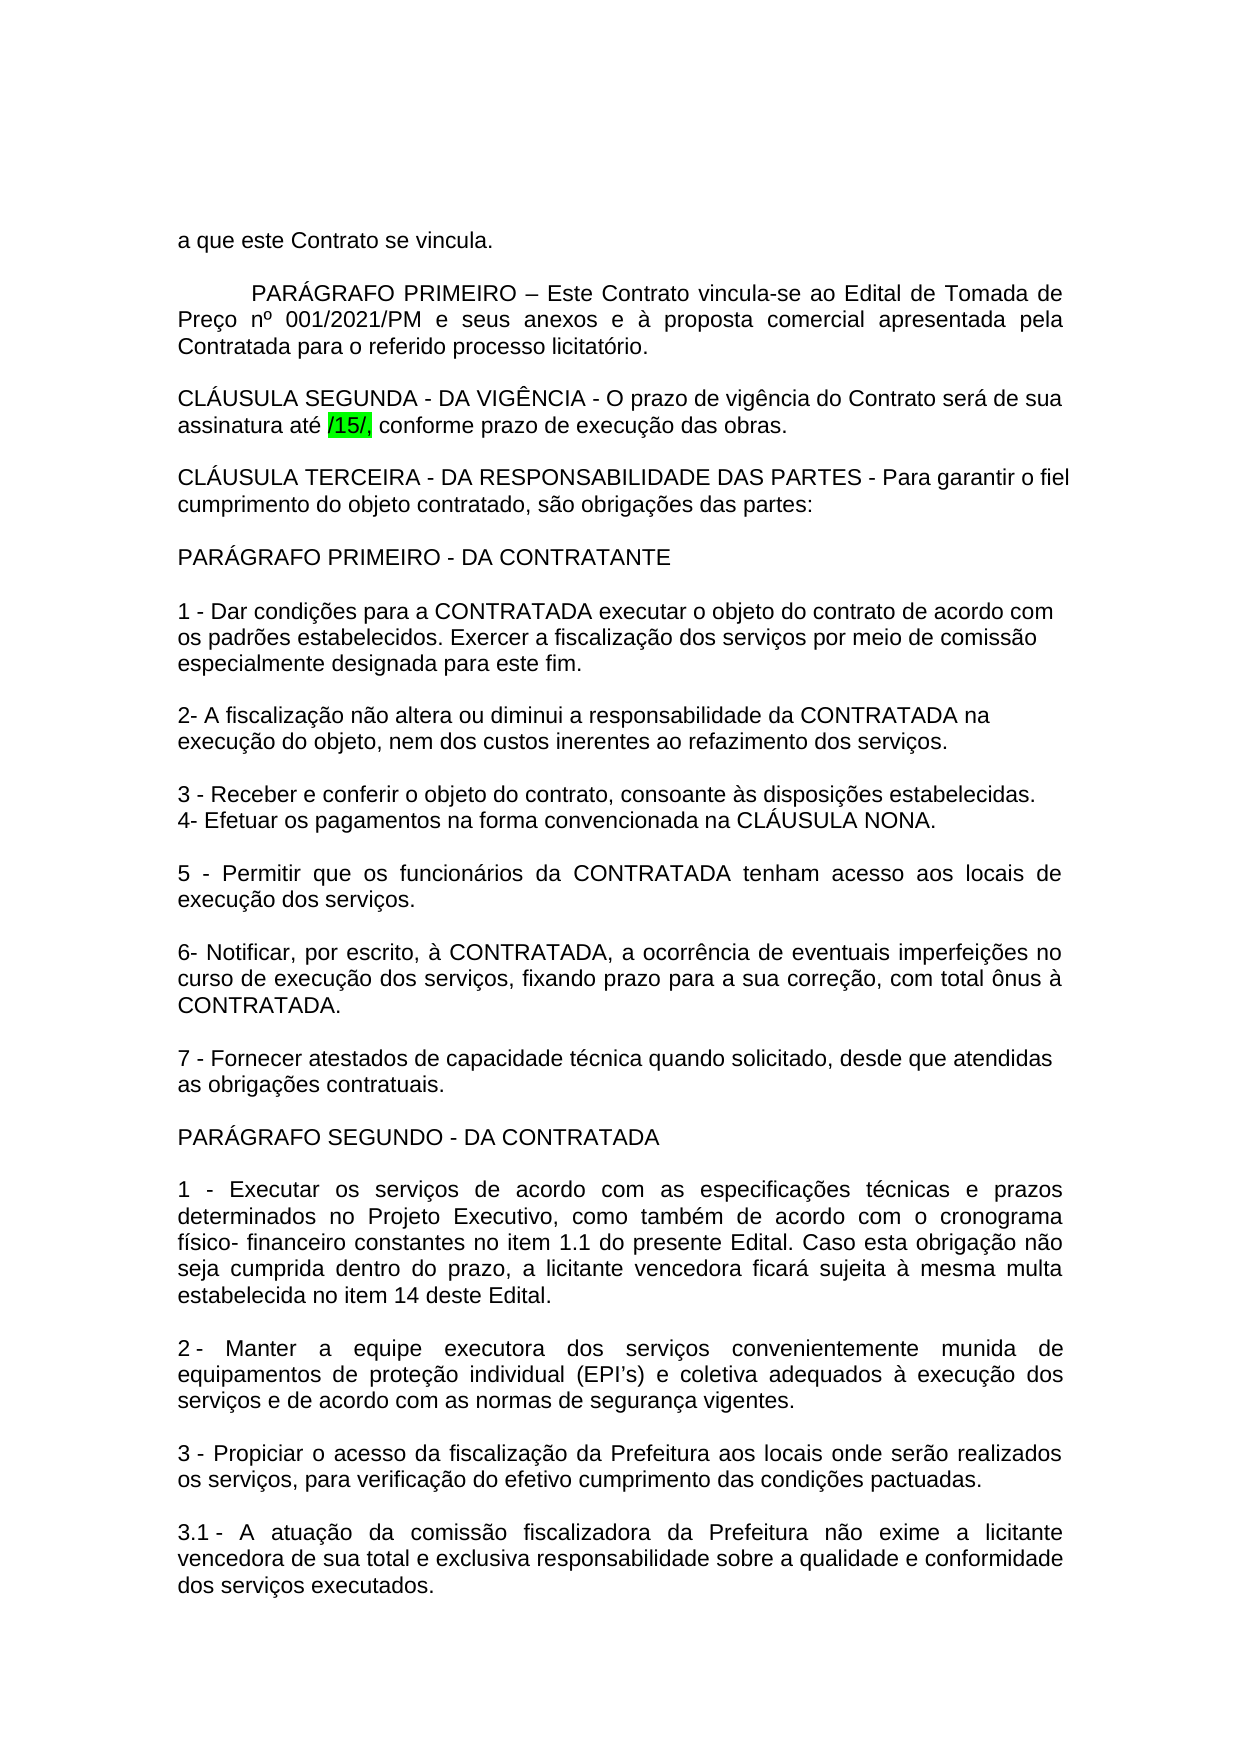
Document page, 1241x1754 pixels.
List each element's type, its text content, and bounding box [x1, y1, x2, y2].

text PARÁGRAFO PRIMEIRO – Este Contrato vincula-se ao Edital de Tomada de Preço nº 001/2021/PM e seus anexos e à proposta comercial apresentada pela Contratada para o referido processo licitatório. [177, 280, 1063, 359]
text 3 - Receber e conferir o objeto do contrato, consoante às disposições estabelecidas. 4- Efetuar os pagamentos na forma convencionada na CLÁUSULA NONA. [177, 781, 1036, 834]
text os padrões estabelecidos. Exercer a fiscalização dos serviços por meio de comissão especialmente designada para este fim. [177, 624, 1064, 677]
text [177, 227, 1064, 253]
text 2- A fiscalização não altera ou diminui a responsabilidade da CONTRATADA na execução do objeto, nem dos custos inerentes ao refazimento dos serviços. [177, 702, 1064, 754]
text cumprimento do objeto contratado, são obrigações das partes: PARÁGRAFO PRIMEIRO - DA CONTRATANTE [177, 491, 815, 570]
text 6- Notificar, por escrito, à CONTRATADA, a ocorrência de eventuais imperfeições no curso de execução dos serviços, fixando prazo para a sua correção, com total ônus à CONTRATADA. [177, 939, 1063, 1018]
list - Propiciar o acesso da fiscalização da Prefeitura aos locais onde serão realizados os serviços, para verificação do efetivo cumprimento das condições pactuadas. [177, 1440, 1063, 1493]
list - A atuação da comissão fiscalizadora da Prefeitura não exime a licitante vencedora de sua total e exclusiva responsabilidade sobre a qualidade e conformidade dos serviços executados. [177, 1519, 1063, 1598]
text 7 - Fornecer atestados de capacidade técnica quando solicitado, desde que atendidas as obrigações contratuais. [177, 1044, 1064, 1097]
list - Executar os serviços de acordo com as especificações técnicas e prazos determinados no Projeto Executivo, como também de acordo com o cronograma físico- financeiro constantes no item 1.1 do presente Edital. Caso esta obrigação não seja cumprida dentro do prazo, a licitante vencedora ficará sujeita à mesma multa estabelecida no item 14 deste Edital. [177, 1176, 1063, 1308]
list - Manter a equipe executora dos serviços convenientemente munida de equipamentos de proteção individual (EPI’s) e coletiva adequados à execução dos serviços e de acordo com as normas de segurança vigentes. [177, 1334, 1063, 1413]
text 5 - Permitir que os funcionários da CONTRATADA tenham acesso aos locais de execução dos serviços. [177, 860, 1063, 913]
text 1 - Dar condições para a CONTRATADA executar o objeto do contrato de acordo com [162, 598, 1084, 624]
text PARÁGRAFO SEGUNDO - DA CONTRATADA [177, 1124, 1084, 1150]
text CLÁUSULA SEGUNDA - DA VIGÊNCIA - O prazo de vigência do Contrato será de sua assinatura até /15/, conforme prazo de execução das obras. [177, 385, 1064, 438]
text CLÁUSULA TERCEIRA - DA RESPONSABILIDADE DAS PARTES - Para garantir o fiel [177, 464, 1084, 491]
